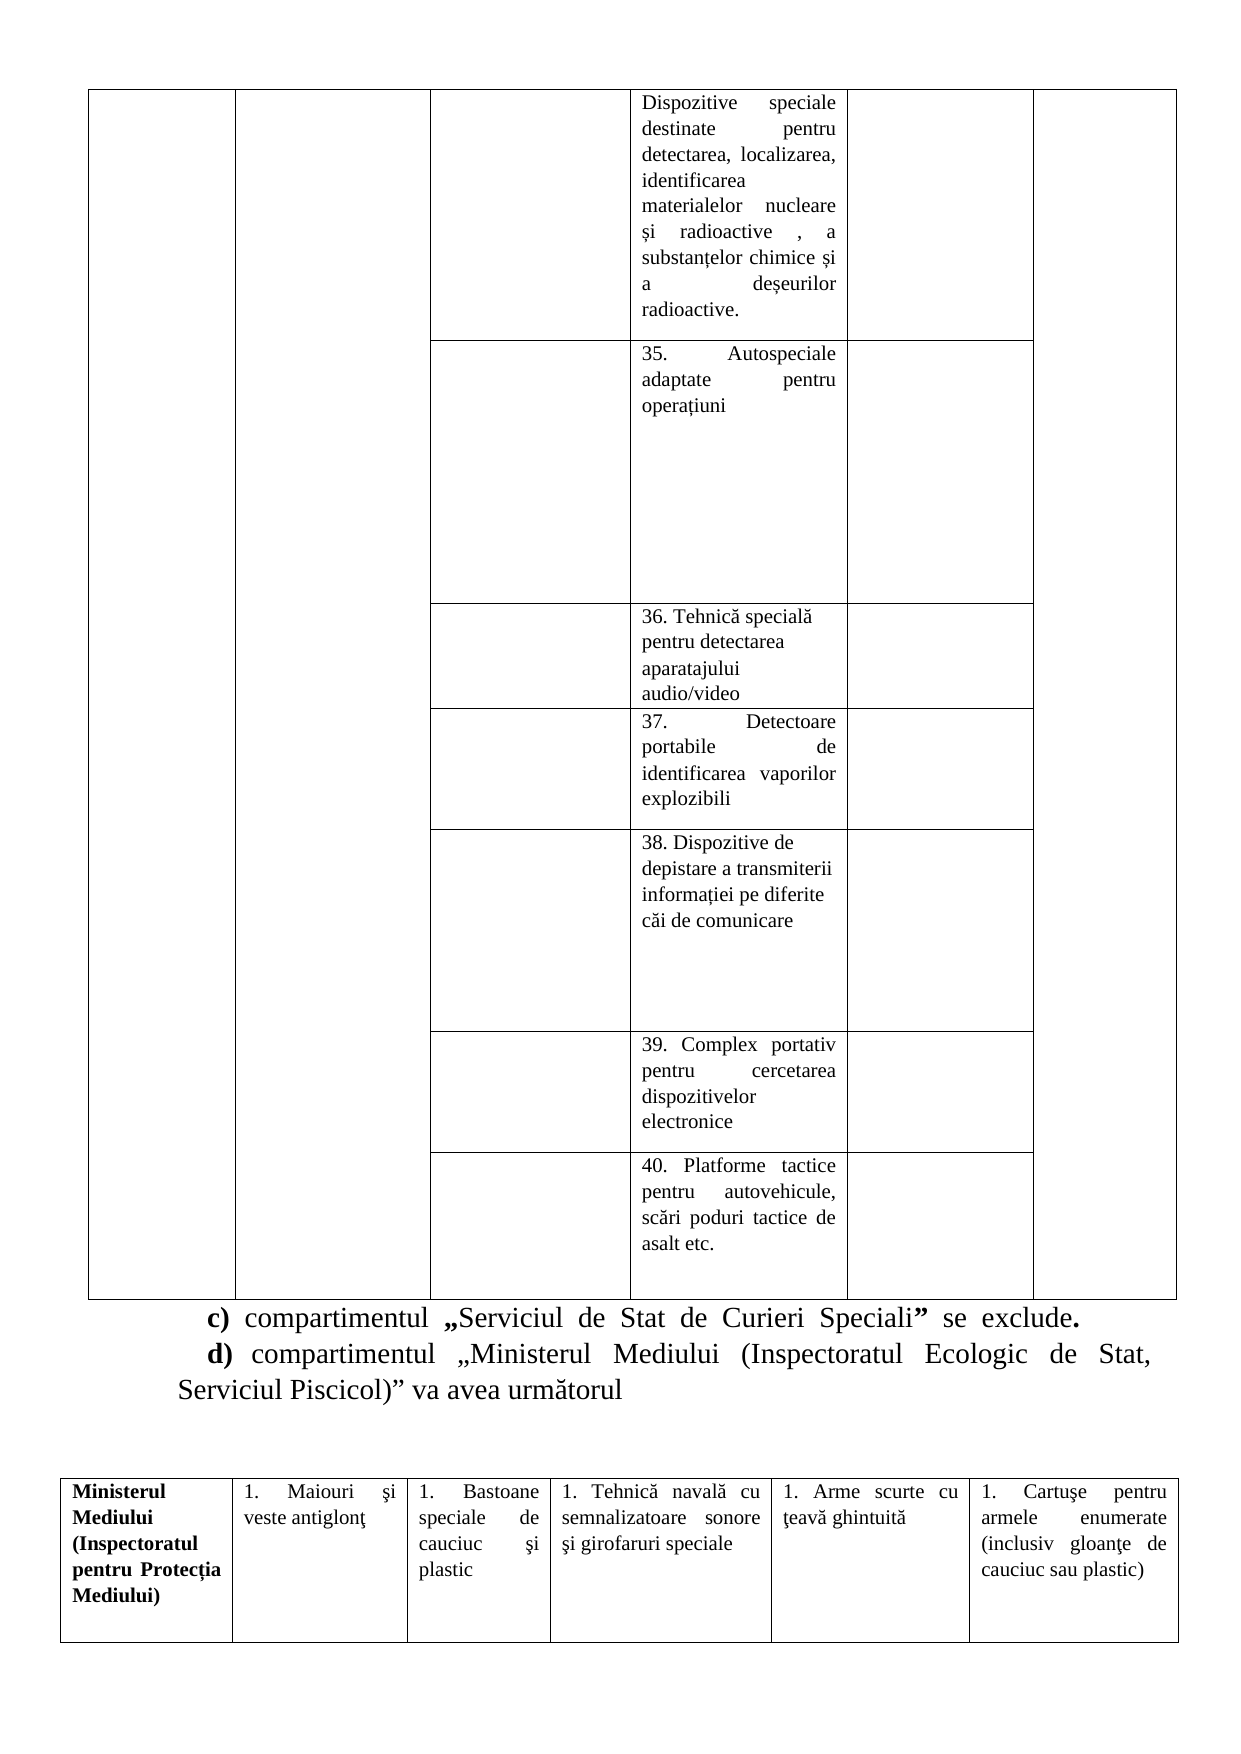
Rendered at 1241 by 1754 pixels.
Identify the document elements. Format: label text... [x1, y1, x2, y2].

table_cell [631, 90, 847, 340]
table_header 1. Bastoane speciale de cauciuc şi plastic [408, 1479, 550, 1642]
table_cell 40. Platforme tactice pentru autovehicule, scări poduri tactice de asalt etc. [631, 1153, 847, 1299]
list compartimentul „Serviciul de Stat de Curieri Speciali” se exclude. [207, 1300, 1152, 1333]
table_header 1. Cartuşe pentru armele enumerate (inclusiv gloanţe de cauciuc sau plastic) [970, 1479, 1178, 1642]
table_cell 35. Autospeciale adaptate pentru operațiuni [631, 341, 847, 602]
table_cell [848, 709, 1033, 829]
table_cell 38. Dispozitive de depistare a transmiterii informației pe diferite căi de comunicare [631, 830, 847, 1031]
table_cell [431, 341, 630, 602]
table_cell 37. Detectoare portabile de identificarea vaporilor explozibili [631, 709, 847, 829]
list compartimentul „Ministerul Mediului (Inspectoratul Ecologic de Stat, Serviciul Piscicol)” va avea următorul [177, 1336, 1152, 1406]
table_cell [431, 90, 630, 340]
table_cell [848, 1153, 1033, 1299]
table_cell [431, 709, 630, 829]
table_cell [848, 604, 1033, 707]
table_cell [431, 1032, 630, 1152]
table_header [61, 1479, 232, 1642]
table_header 1. Maiouri şi veste antiglonţ [233, 1479, 407, 1642]
table_header 1. Arme scurte cu ţeavă ghintuită [772, 1479, 969, 1642]
table_cell [431, 604, 630, 707]
table_header 1. Tehnică navală cu semnalizatoare sonore şi girofaruri speciale [551, 1479, 771, 1642]
table_cell [848, 341, 1033, 602]
table_cell [848, 830, 1033, 1031]
table_cell 39. Complex portativ pentru cercetarea dispozitivelor electronice [631, 1032, 847, 1152]
table_cell [431, 830, 630, 1031]
table_cell [431, 1153, 630, 1299]
table_cell [848, 1032, 1033, 1152]
table_cell [848, 90, 1033, 340]
table_cell 36. Tehnică specială pentru detectarea aparatajului audio/video [631, 604, 847, 707]
